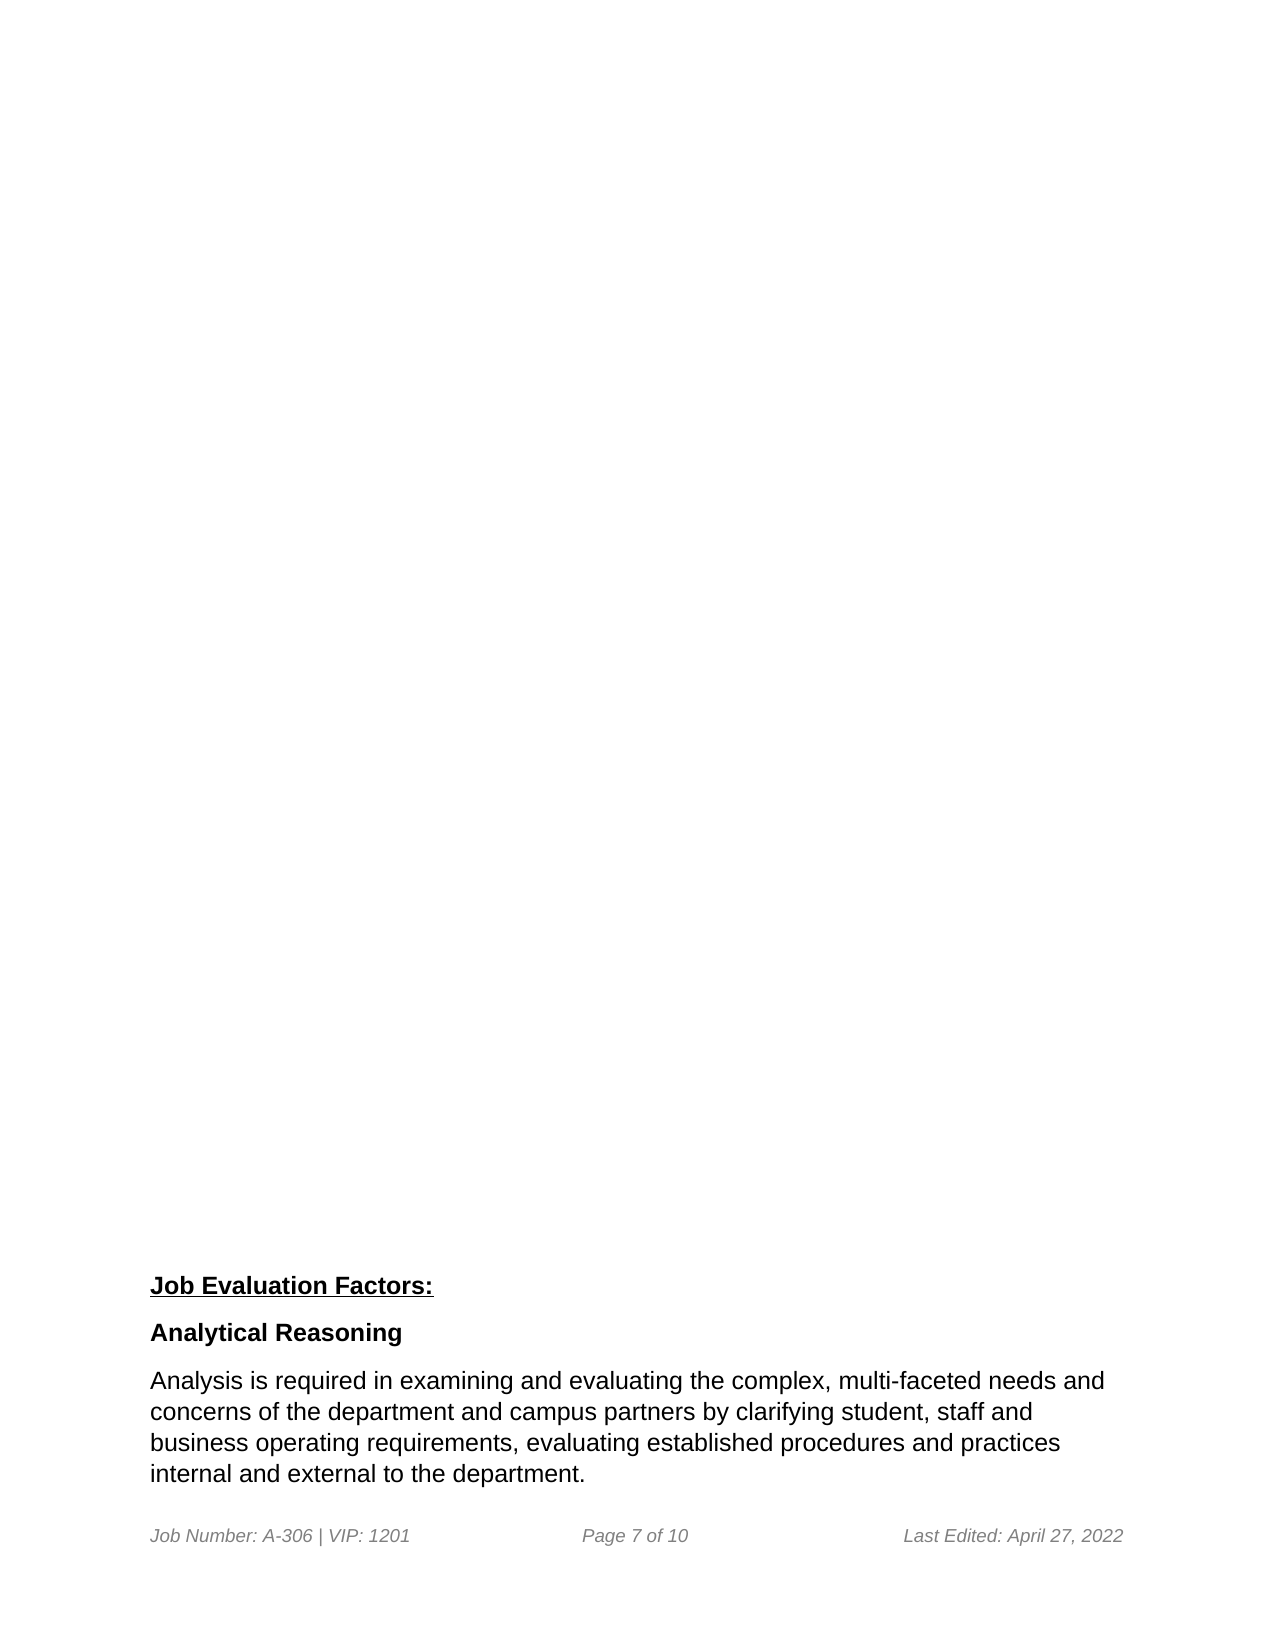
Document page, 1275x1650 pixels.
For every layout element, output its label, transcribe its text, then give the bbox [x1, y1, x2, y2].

text Analysis is required in examining and evaluating the complex, multi-faceted needs and concerns of the department and campus partners by clarifying student, staff and business operating requirements, evaluating established procedures and practices internal and external to the department. [150, 1366, 1125, 1488]
text Job Evaluation Factors: [150, 1271, 1125, 1299]
text Analytical Reasoning [150, 1318, 1125, 1347]
